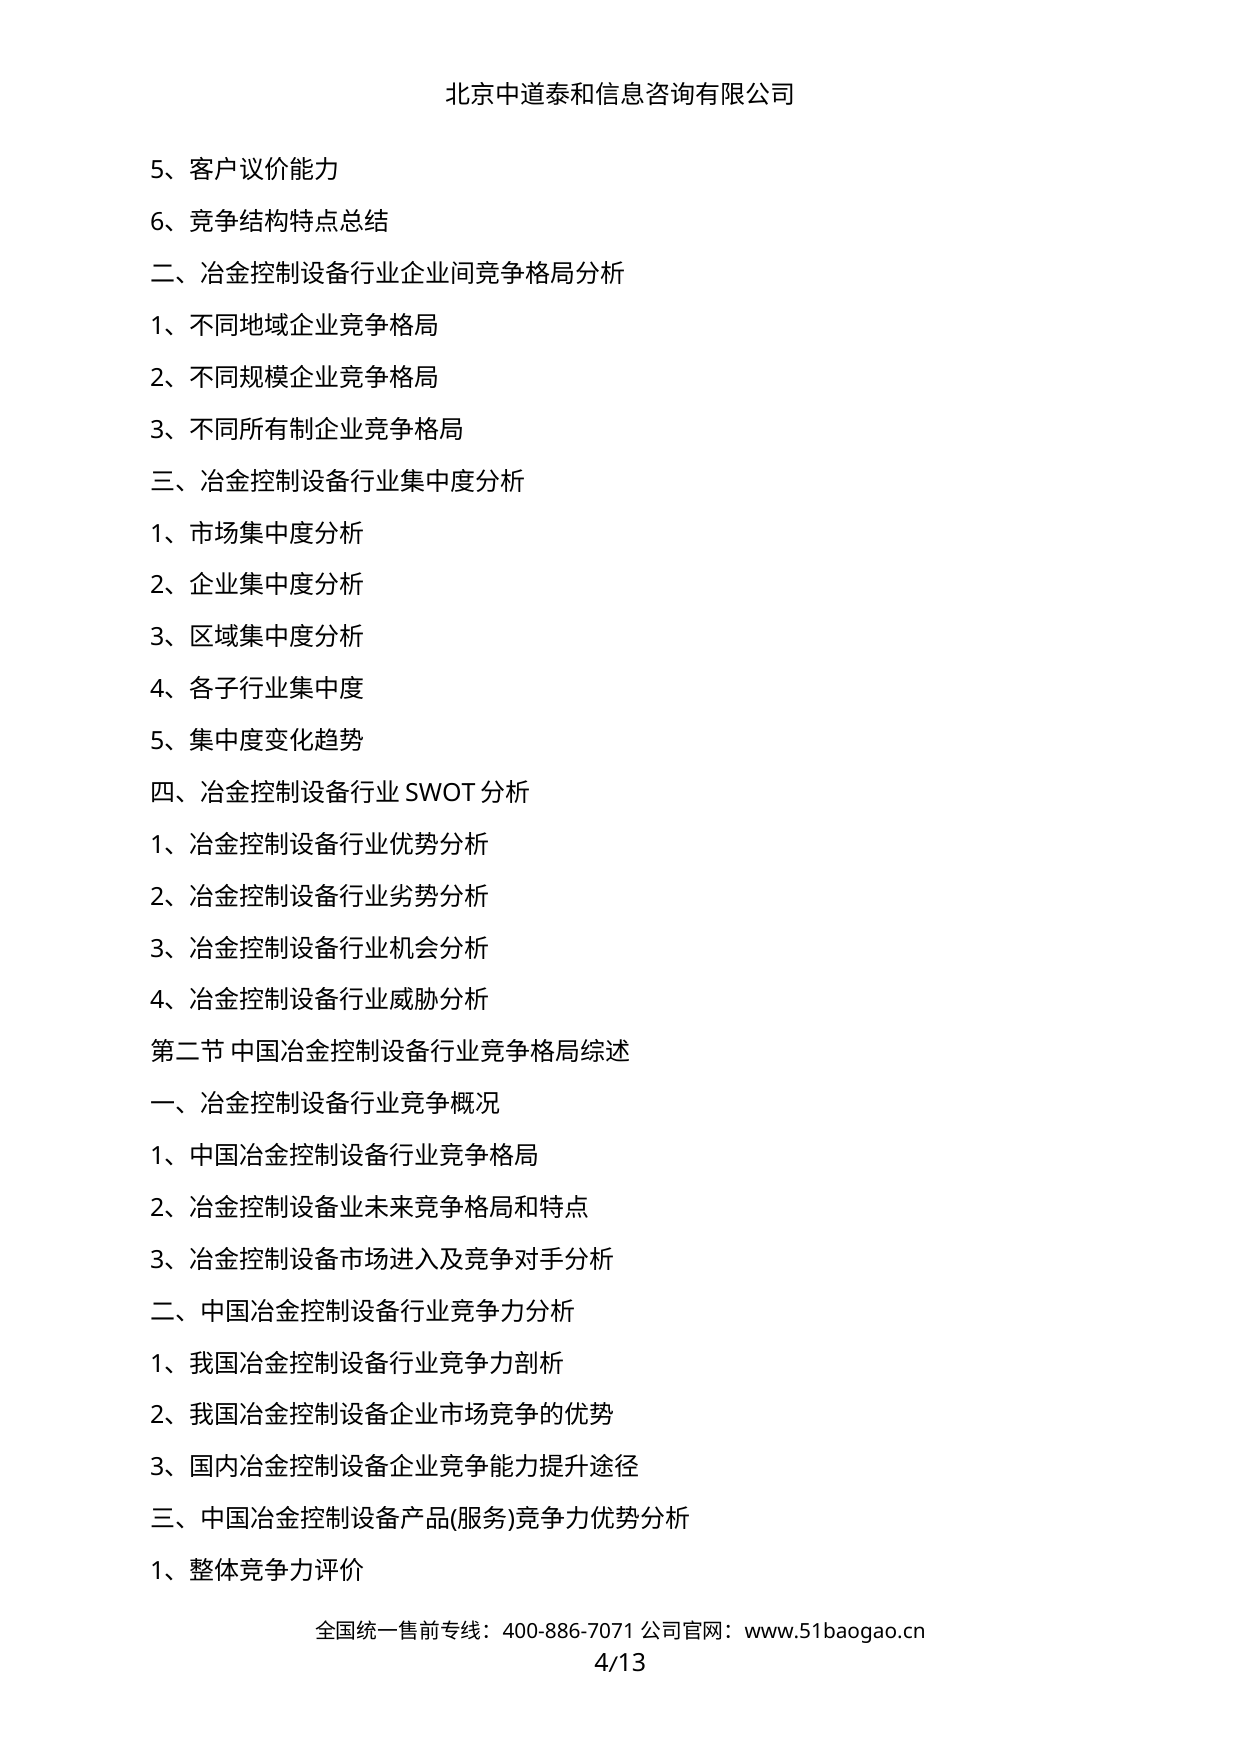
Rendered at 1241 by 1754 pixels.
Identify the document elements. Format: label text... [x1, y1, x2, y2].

text 1、我国冶金控制设备行业竞争力剖析 [150, 1343, 1090, 1379]
text 2、不同规模企业竞争格局 [150, 357, 1090, 394]
text 2、冶金控制设备业未来竞争格局和特点 [150, 1187, 1090, 1224]
text 5、集中度变化趋势 [150, 721, 1090, 757]
text 1、整体竞争力评价 [150, 1551, 1090, 1587]
text 四、冶金控制设备行业SWOT分析 [150, 772, 1090, 809]
text 6、竞争结构特点总结 [150, 202, 1090, 238]
text 一、冶金控制设备行业竞争概况 [150, 1084, 1090, 1120]
text 3、不同所有制企业竞争格局 [150, 409, 1090, 446]
text 5、客户议价能力 [150, 150, 1090, 186]
text 1、冶金控制设备行业优势分析 [150, 824, 1090, 861]
text 2、企业集中度分析 [150, 565, 1090, 601]
text 3、国内冶金控制设备企业竞争能力提升途径 [150, 1447, 1090, 1483]
text 3、冶金控制设备市场进入及竞争对手分析 [150, 1239, 1090, 1276]
text 1、中国冶金控制设备行业竞争格局 [150, 1136, 1090, 1172]
text 二、冶金控制设备行业企业间竞争格局分析 [150, 254, 1090, 290]
text 1、不同地域企业竞争格局 [150, 306, 1090, 342]
text 3、区域集中度分析 [150, 617, 1090, 653]
text 三、冶金控制设备行业集中度分析 [150, 461, 1090, 497]
text 4、冶金控制设备行业威胁分析 [150, 980, 1090, 1016]
text 2、冶金控制设备行业劣势分析 [150, 876, 1090, 912]
text 4、各子行业集中度 [150, 669, 1090, 705]
text 第二节 中国冶金控制设备行业竞争格局综述 [150, 1032, 1090, 1068]
text 2、我国冶金控制设备企业市场竞争的优势 [150, 1395, 1090, 1431]
text 3、冶金控制设备行业机会分析 [150, 928, 1090, 964]
text 1、市场集中度分析 [150, 513, 1090, 549]
text 二、中国冶金控制设备行业竞争力分析 [150, 1291, 1090, 1327]
text 三、中国冶金控制设备产品(服务)竞争力优势分析 [150, 1499, 1090, 1535]
